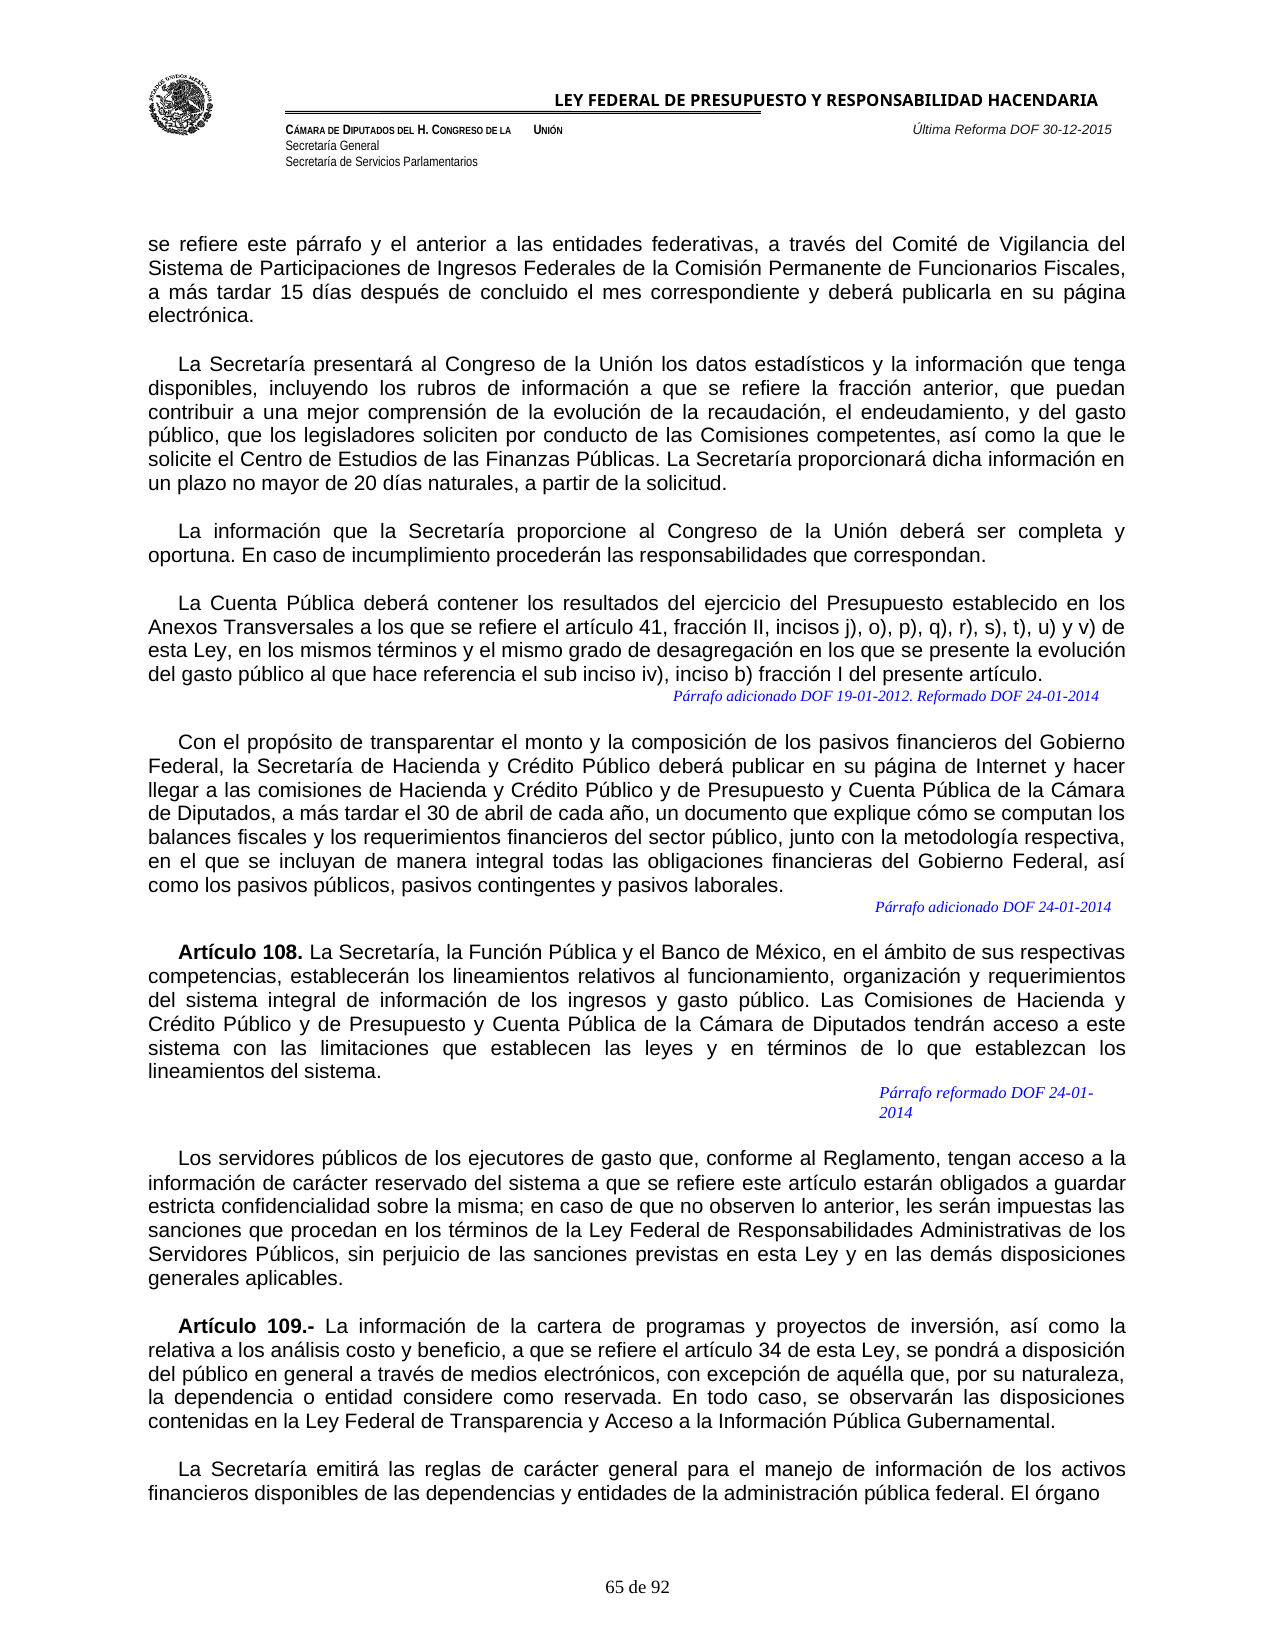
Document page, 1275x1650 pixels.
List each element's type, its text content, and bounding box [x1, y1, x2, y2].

text Secretaría General [285, 138, 529, 153]
text Párrafo adicionado DOF 19-01-2012. Reformado DOF 24-01-2014 [673, 687, 1127, 705]
text se refiere este párrafo y el anterior a las entidades federativas, a través del Comité de Vigilancia del Sistema de Participaciones de Ingresos Federales de la Comisión Permanente de Funcionarios Fiscales, a más tardar 15 días después de concluido el mes correspondiente y deberá publicarla en su página electrónica. [148, 233, 1127, 327]
text Última Reforma DOF 30-12-2015 [912, 122, 1127, 137]
text Artículo 109.- La información de la cartera de programas y proyectos de inversión, así como la relativa a los análisis costo y beneficio, a que se refiere el artículo 34 de esta Ley, se pondrá a disposición del público en general a través de medios electrónicos, con excepción de aquélla que, por su naturaleza, la dependencia o entidad considere como reservada. En todo caso, se observarán las disposiciones contenidas en la Ley Federal de Transparencia y Acceso a la Información Pública Gubernamental. [148, 1314, 1127, 1433]
text Los servidores públicos de los ejecutores de gasto que, conforme al Reglamento, tengan acceso a la información de carácter reservado del sistema a que se refiere este artículo estarán obligados a guardar estricta confidencialidad sobre la misma; en caso de que no observen lo anterior, les serán impuestas las sanciones que procedan en los términos de la Ley Federal de Responsabilidades Administrativas de los Servidores Públicos, sin perjuicio de las sanciones previstas en esta Ley y en las demás disposiciones generales aplicables. [148, 1147, 1127, 1289]
text La Secretaría presentará al Congreso de la Unión los datos estadísticos y la información que tenga disponibles, incluyendo los rubros de información a que se refiere la fracción anterior, que puedan contribuir a una mejor comprensión de la evolución de la recaudación, el endeudamiento, y del gasto público, que los legisladores soliciten por conducto de las Comisiones competentes, así como la que le solicite el Centro de Estudios de las Finanzas Públicas. La Secretaría proporcionará dicha información en un plazo no mayor de 20 días naturales, a partir de la solicitud. [148, 352, 1127, 495]
text Párrafo adicionado DOF 24-01-2014 [875, 897, 1127, 915]
text Artículo 108. La Secretaría, la Función Pública y el Banco de México, en el ámbito de sus respectivas competencias, establecerán los lineamientos relativos al funcionamiento, organización y requerimientos del sistema integral de información de los ingresos y gasto público. Las Comisiones de Hacienda y Crédito Público y de Presupuesto y Cuenta Pública de la Cámara de Diputados tendrán acceso a este sistema con las limitaciones que establecen las leyes y en términos de lo que establezcan los lineamientos del sistema. [148, 941, 1127, 1083]
text Párrafo reformado DOF 24-01-2014 [879, 1083, 1127, 1122]
text 65 de 92 [148, 1576, 1127, 1598]
picture [147, 73, 214, 136]
text Con el propósito de transparentar el monto y la composición de los pasivos financieros del Gobierno Federal, la Secretaría de Hacienda y Crédito Público deberá publicar en su página de Internet y hacer llegar a las comisiones de Hacienda y Crédito Público y de Presupuesto y Cuenta Pública de la Cámara de Diputados, a más tardar el 30 de abril de cada año, un documento que explique cómo se computan los balances fiscales y los requerimientos financieros del sector público, junto con la metodología respectiva, en el que se incluyan de manera integral todas las obligaciones financieras del Gobierno Federal, así como los pasivos públicos, pasivos contingentes y pasivos laborales. [148, 730, 1127, 896]
text La información que la Secretaría proporcione al Congreso de la Unión deberá ser completa y oportuna. En caso de incumplimiento procederán las responsabilidades que correspondan. [148, 520, 1127, 567]
text CÁMARA DE DIPUTADOS DEL H. CONGRESO DE LA [285, 121, 529, 137]
text La Secretaría emitirá las reglas de carácter general para el manejo de información de los activos financieros disponibles de las dependencias y entidades de la administración pública federal. El órgano [148, 1458, 1127, 1505]
text LEY FEDERAL DE PRESUPUESTO Y RESPONSABILIDAD HACENDARIA [554, 88, 1127, 111]
text La Cuenta Pública deberá contener los resultados del ejercicio del Presupuesto establecido en los Anexos Transversales a los que se refiere el artículo 41, fracción II, incisos j), o), p), q), r), s), t), u) y v) de esta Ley, en los mismos términos y el mismo grado de desagregación en los que se presente la evolución del gasto público al que hace referencia el sub inciso iv), inciso b) fracción I del presente artículo. [148, 592, 1127, 686]
text UNIÓN [533, 121, 837, 137]
text Secretaría de Servicios Parlamentarios [285, 153, 529, 169]
